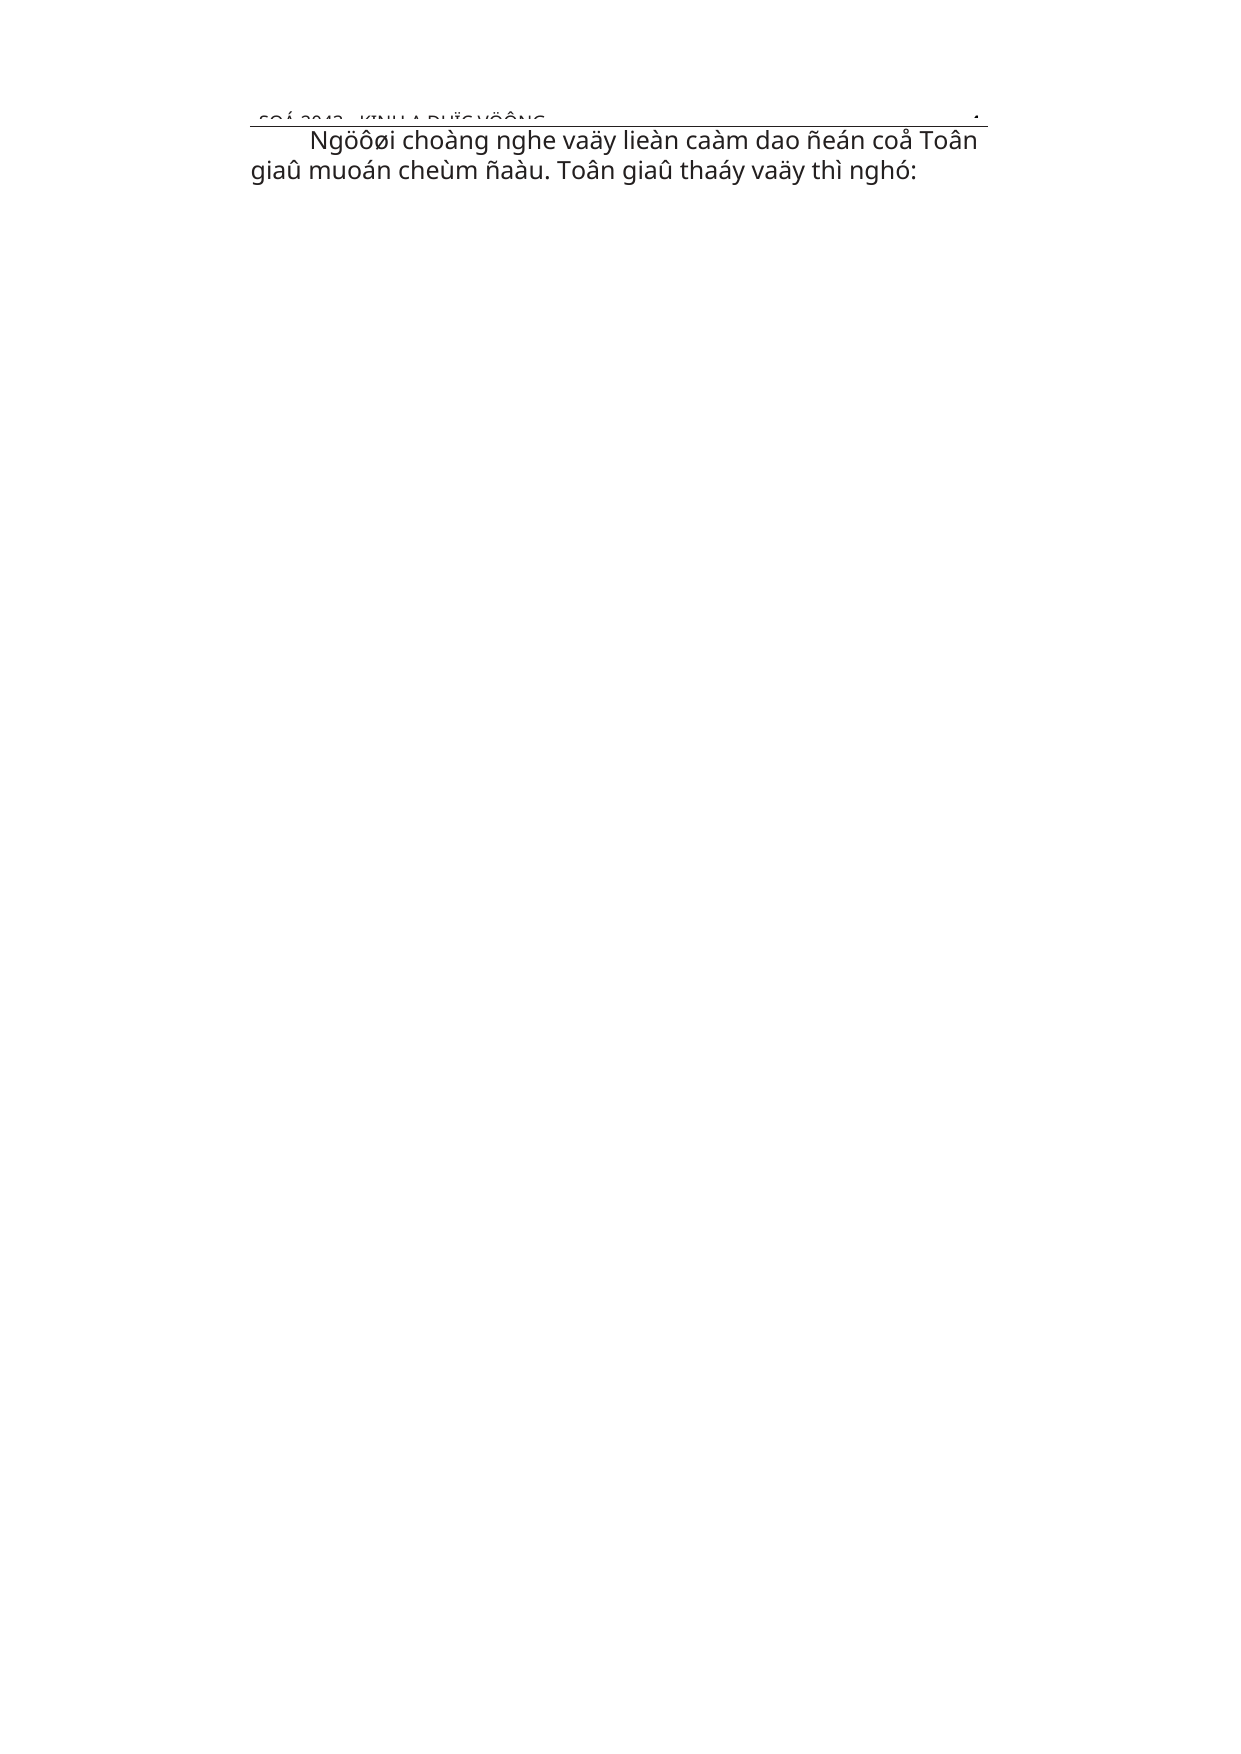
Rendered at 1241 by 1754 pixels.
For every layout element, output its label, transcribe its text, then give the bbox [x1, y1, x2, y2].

text Ngöôøi choàng nghe vaäy lieàn caàm dao ñeán coå Toân giaû muoán cheùm ñaàu. Toân giaû thaáy vaäy thì nghó: [250, 125, 988, 187]
